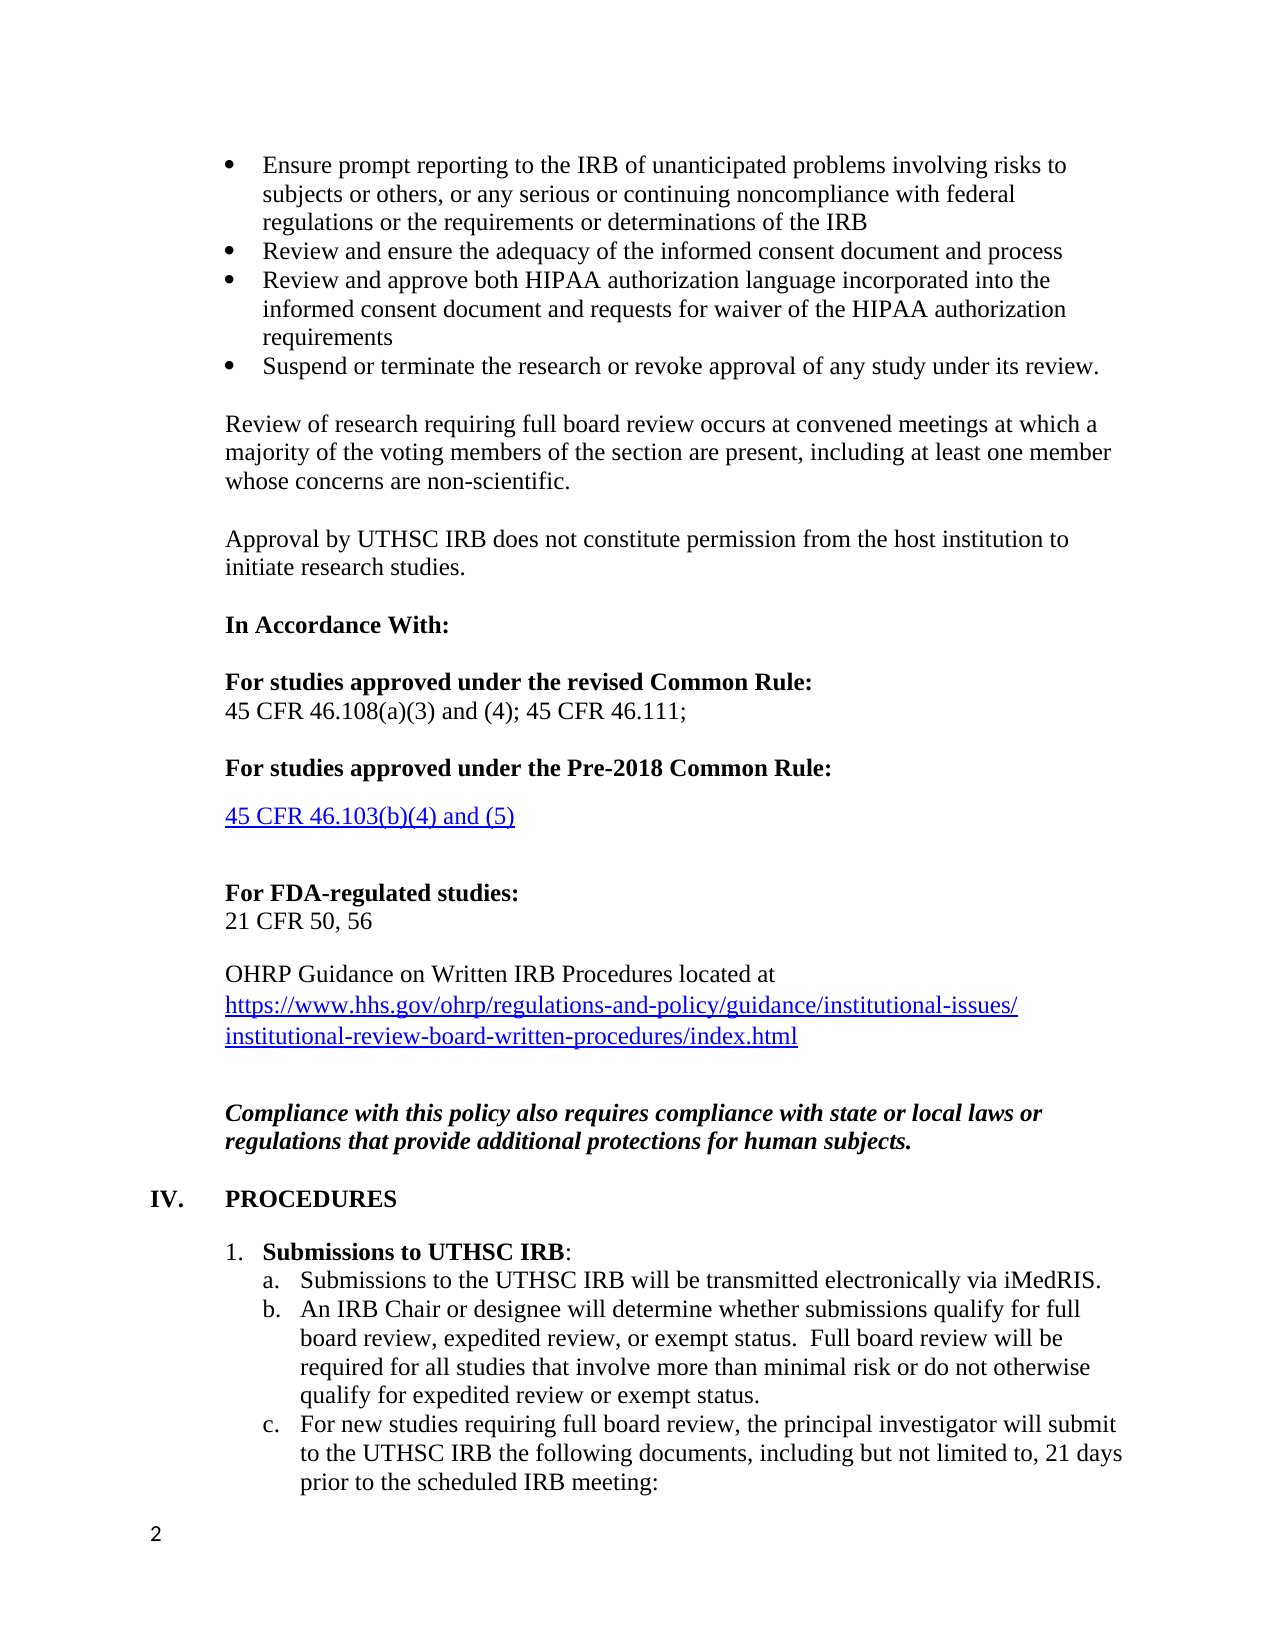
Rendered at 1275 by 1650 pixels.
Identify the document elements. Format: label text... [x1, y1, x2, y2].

list Submissions to UTHSC IRB: [225, 1237, 1125, 1266]
list Ensure prompt reporting to the IRB of unanticipated problems involving risks to subjects or others, or any serious or continuing noncompliance with federal regulations or the requirements or determinations of the IRB [225, 150, 1125, 236]
text For studies approved under the revised Common Rule: [225, 667, 1125, 696]
list PROCEDURES [150, 1184, 1125, 1237]
list An IRB Chair or designee will determine whether submissions qualify for full board review, expedited review, or exempt status. Full board review will be required for all studies that involve more than minimal risk or do not otherwise qualify for expedited review or exempt status. [262, 1294, 1125, 1409]
text Compliance with this policy also requires compliance with state or local laws or regulations that provide additional protections for human subjects. [225, 1098, 1125, 1155]
text Review of research requiring full board review occurs at convened meetings at which a majority of the voting members of the section are present, including at least one member whose concerns are non-scientific. [225, 409, 1125, 495]
subtitle 21 CFR 50, 56 [225, 906, 1125, 935]
text For studies approved under the Pre-2018 Common Rule: [150, 753, 1125, 782]
subtitle 45 CFR 46.103(b)(4) and (5) [225, 801, 1125, 830]
list Review and approve both HIPAA authorization language incorporated into the informed consent document and requests for waiver of the HIPAA authorization requirements [225, 265, 1125, 351]
list For new studies requiring full board review, the principal investigator will submit to the UTHSC IRB the following documents, including but not limited to, 21 days prior to the scheduled IRB meeting: [262, 1409, 1125, 1496]
list Suspend or terminate the research or revoke approval of any study under its review. [225, 351, 1125, 380]
text Approval by UTHSC IRB does not constitute permission from the host institution to initiate research studies. [225, 524, 1125, 581]
subtitle For FDA-regulated studies: [225, 878, 1125, 906]
text In Accordance With: [225, 610, 1125, 638]
subtitle 45 CFR 46.108(a)(3) and (4); 45 CFR 46.111; [225, 696, 1125, 725]
list Submissions to the UTHSC IRB will be transmitted electronically via iMedRIS. [262, 1266, 1125, 1294]
text OHRP Guidance on Written IRB Procedures located at https://www.hhs.gov/ohrp/regulations-and-policy/guidance/institutional-issues/institutional-review-board-written-procedures/index.html [225, 959, 1125, 1050]
list Review and ensure the adequacy of the informed consent document and process [225, 236, 1125, 265]
